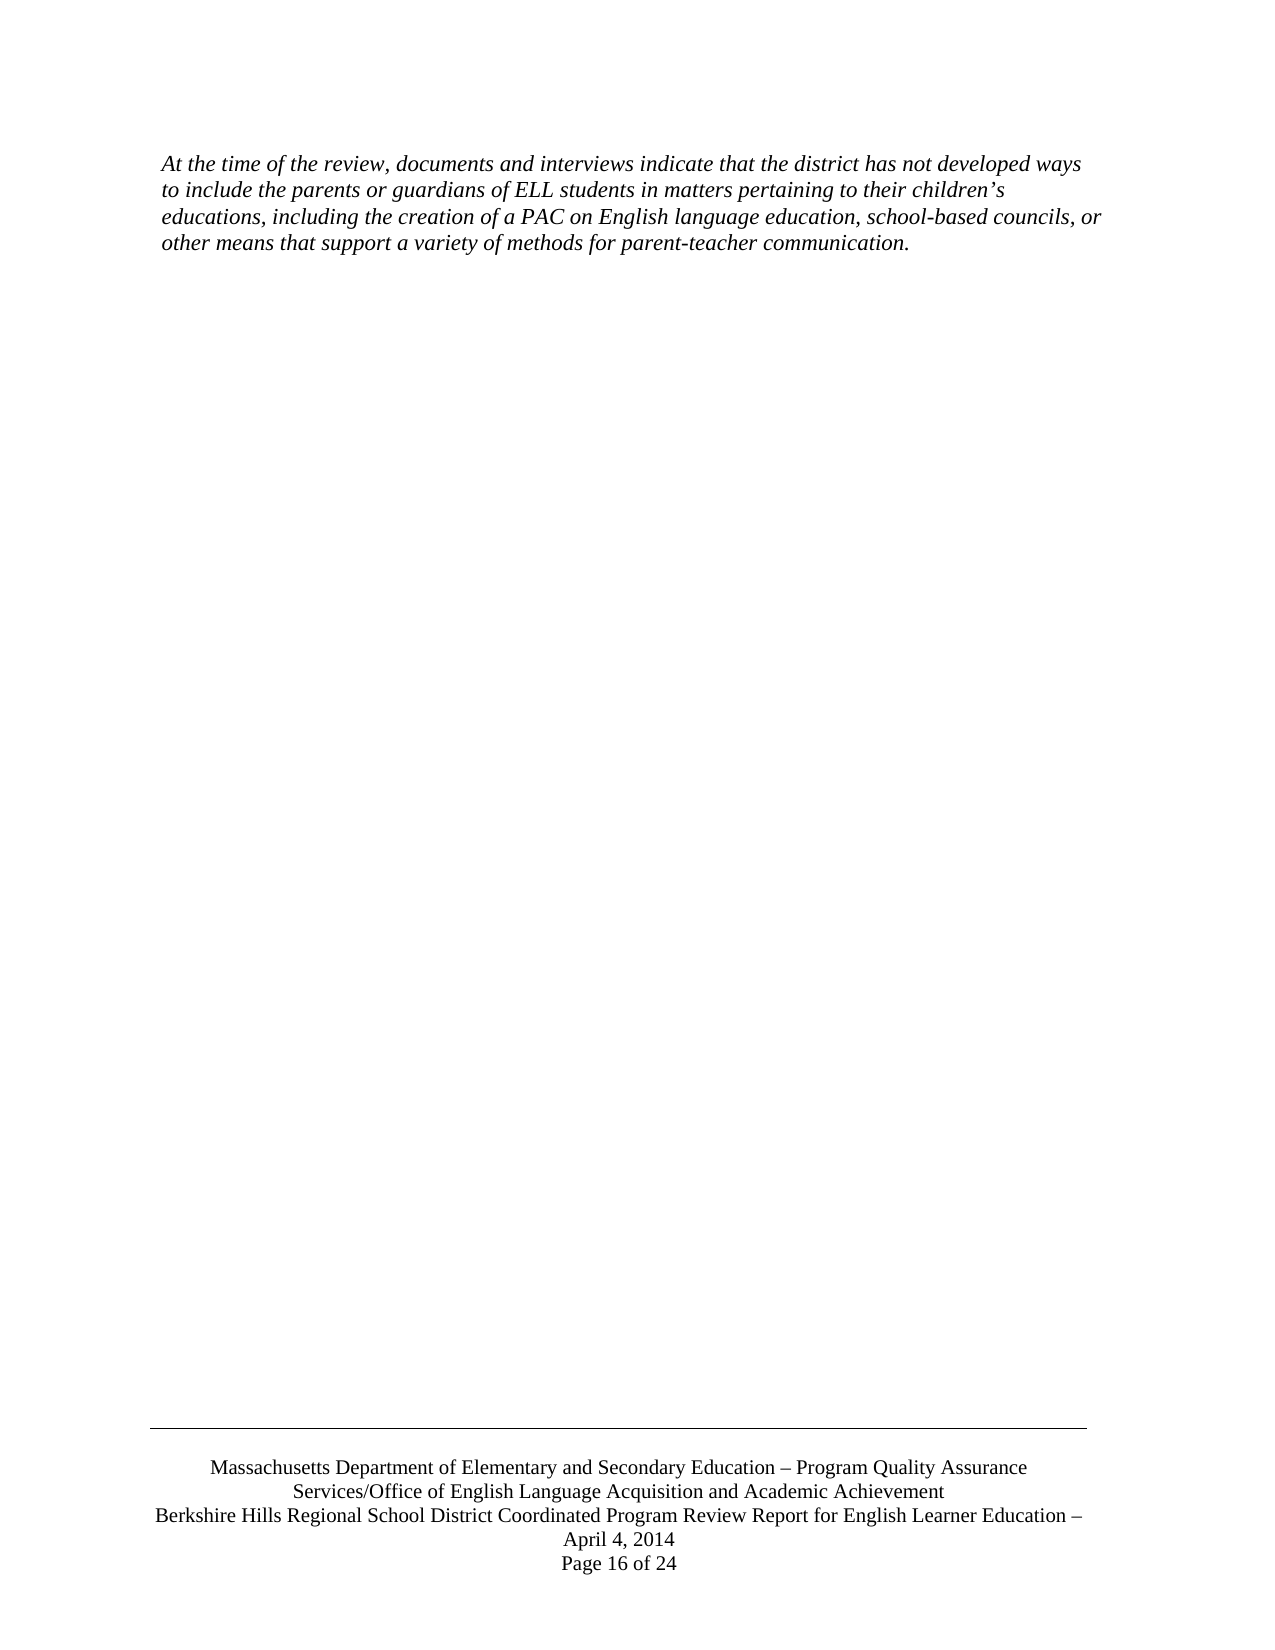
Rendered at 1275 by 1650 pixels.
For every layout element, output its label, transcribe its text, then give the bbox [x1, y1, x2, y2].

table_cell At the time of the review, documents and interviews indicate that the district has not developed ways to include the parents or guardians of ELL students in matters pertaining to their children’s educations, including the creation of a PAC on English language education, school-based councils, or other means that support a variety of methods for parent-teacher communication. [150, 150, 1116, 255]
